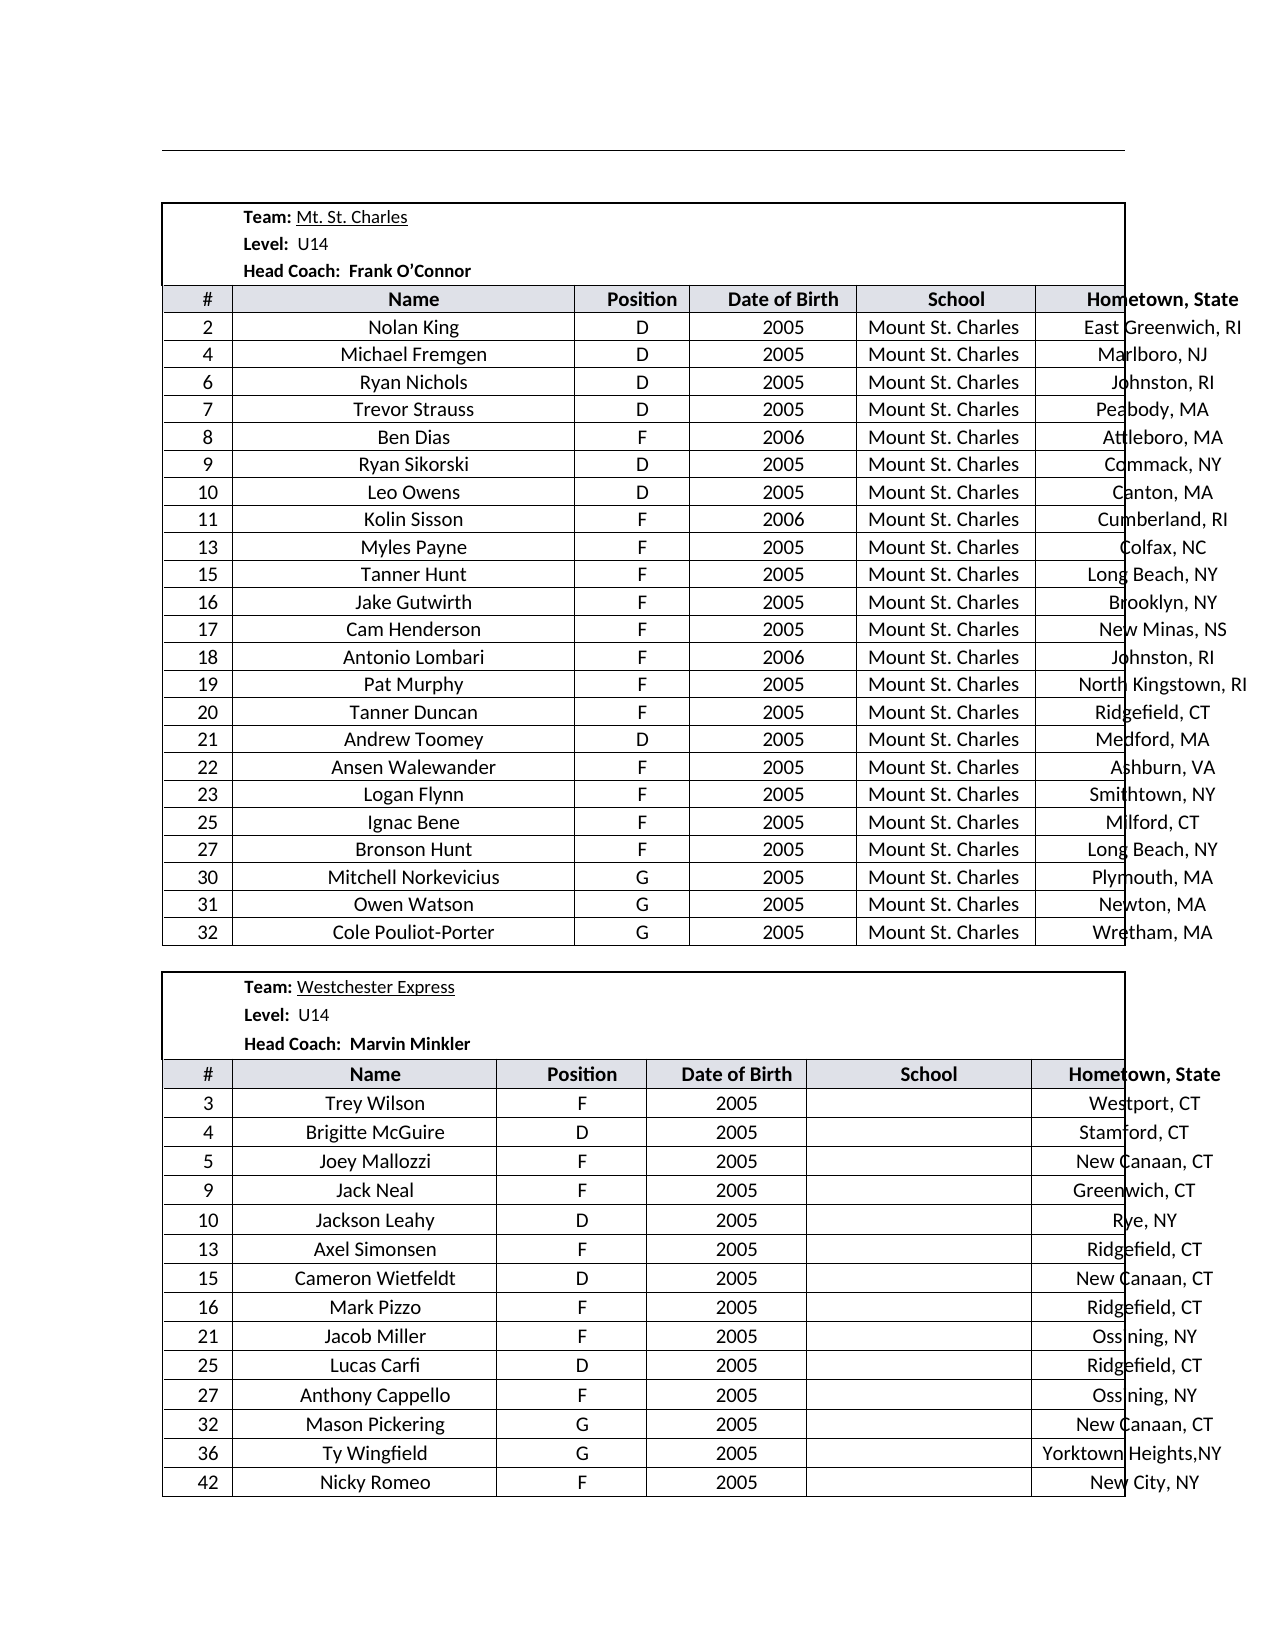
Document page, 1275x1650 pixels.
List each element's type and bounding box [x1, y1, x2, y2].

table_cell [233, 451, 574, 477]
table_cell [575, 891, 689, 917]
table_cell [857, 616, 1035, 642]
table_cell [647, 1264, 806, 1292]
table_cell [857, 561, 1035, 587]
table_cell [1036, 533, 1124, 560]
table_cell [163, 1351, 232, 1379]
table_cell [497, 1147, 646, 1175]
table_cell [690, 643, 856, 670]
table_cell [233, 616, 574, 642]
table_cell [857, 478, 1035, 505]
table_cell [1036, 506, 1124, 532]
table_cell [1032, 1089, 1124, 1117]
table_cell [163, 616, 232, 642]
table_cell [857, 451, 1035, 477]
table_cell [1036, 561, 1124, 587]
table_cell [163, 973, 1124, 1059]
table_cell [857, 863, 1035, 890]
table_cell [807, 1322, 1031, 1350]
table_cell [497, 1205, 646, 1234]
table_cell [1032, 1235, 1124, 1263]
table_cell [233, 588, 574, 615]
table_cell [1032, 1264, 1124, 1292]
table_cell [575, 836, 689, 862]
table_cell [690, 368, 856, 395]
table_cell [1036, 918, 1124, 945]
table_cell [163, 1089, 232, 1117]
table_cell [233, 808, 574, 835]
table_cell [647, 1118, 806, 1146]
table_cell [163, 891, 232, 917]
table_cell [807, 1468, 1031, 1496]
table_cell [575, 533, 689, 560]
table_cell [647, 1439, 806, 1467]
table_cell [1032, 1439, 1124, 1467]
table_cell [690, 918, 856, 945]
table_cell [497, 1322, 646, 1350]
table_cell [497, 1293, 646, 1321]
table_cell [575, 753, 689, 780]
table_cell [1032, 1205, 1124, 1234]
table_cell [690, 781, 856, 807]
table_cell [1032, 1380, 1124, 1409]
table_cell [575, 451, 689, 477]
table_cell [163, 506, 232, 532]
table_cell [575, 396, 689, 422]
table_cell [163, 726, 232, 752]
table_cell [1032, 1176, 1124, 1204]
table_cell [690, 451, 856, 477]
table_cell [575, 918, 689, 945]
table_cell [497, 1351, 646, 1379]
table_cell [233, 1205, 496, 1234]
table_cell [690, 698, 856, 725]
table_cell [857, 643, 1035, 670]
table_cell [857, 341, 1035, 367]
table_cell [150, 946, 1125, 971]
table_cell [163, 671, 232, 697]
table_cell [163, 1468, 232, 1496]
table_cell [690, 836, 856, 862]
table_cell [1036, 863, 1124, 890]
table_cell [575, 863, 689, 890]
table_cell [1036, 836, 1124, 862]
table_cell [690, 313, 856, 340]
table_cell [497, 1264, 646, 1292]
table_cell [857, 588, 1035, 615]
table_cell [857, 753, 1035, 780]
table_cell [1036, 643, 1124, 670]
table_cell [857, 506, 1035, 532]
table_cell [647, 1351, 806, 1379]
table_cell [575, 313, 689, 340]
table_cell [163, 1439, 232, 1467]
table_cell [575, 643, 689, 670]
table_cell [163, 368, 232, 395]
table_cell [233, 1351, 496, 1379]
table_cell [647, 1235, 806, 1263]
table_cell [690, 423, 856, 450]
table_cell [647, 1205, 806, 1234]
table_cell [807, 1089, 1031, 1117]
table_cell [807, 1264, 1031, 1292]
table_cell [163, 451, 232, 477]
table_cell [497, 1118, 646, 1146]
table_cell [1036, 368, 1124, 395]
table_cell [690, 891, 856, 917]
table_cell [1032, 1468, 1124, 1496]
table_cell [163, 1293, 232, 1321]
table_cell [163, 1322, 232, 1350]
table_cell [163, 863, 232, 890]
table_cell [1032, 1147, 1124, 1175]
table_cell [575, 588, 689, 615]
table_cell [233, 1176, 496, 1204]
table_cell [575, 781, 689, 807]
table_cell [1036, 341, 1124, 367]
table_cell [575, 671, 689, 697]
table_cell [690, 341, 856, 367]
table_cell [233, 1410, 496, 1438]
table_cell [857, 313, 1035, 340]
table_cell [497, 1176, 646, 1204]
table_cell [163, 396, 232, 422]
table_cell [575, 616, 689, 642]
table_cell [857, 396, 1035, 422]
table_cell [233, 1468, 496, 1496]
table_cell [1036, 313, 1124, 340]
table_cell [163, 341, 232, 367]
table_cell [233, 1235, 496, 1263]
table_cell [575, 726, 689, 752]
table_cell [233, 1089, 496, 1117]
table_cell [857, 781, 1035, 807]
table_cell [163, 808, 232, 835]
table_cell [807, 1235, 1031, 1263]
table_cell [233, 863, 574, 890]
table_cell [1036, 616, 1124, 642]
table_cell [233, 726, 574, 752]
table_cell [233, 341, 574, 367]
table_cell [1036, 753, 1124, 780]
table_cell [690, 533, 856, 560]
table_cell [163, 698, 232, 725]
table_cell [647, 1468, 806, 1496]
table_cell [163, 781, 232, 807]
table_cell [575, 478, 689, 505]
table_cell [1036, 808, 1124, 835]
table_cell [233, 1147, 496, 1175]
table_cell [1036, 451, 1124, 477]
table_cell [163, 1380, 232, 1409]
table_cell [163, 533, 232, 560]
table_cell [807, 1205, 1031, 1234]
table_cell [807, 1351, 1031, 1379]
table_cell [857, 671, 1035, 697]
table_cell [233, 836, 574, 862]
table_cell [690, 561, 856, 587]
table_cell [233, 1264, 496, 1292]
table_cell [150, 150, 1125, 202]
table_cell [163, 1118, 232, 1146]
table_cell [163, 561, 232, 587]
table_cell [807, 1176, 1031, 1204]
table_cell [163, 204, 1124, 285]
table_cell [1036, 781, 1124, 807]
table_cell [1032, 1118, 1124, 1146]
table_cell [575, 368, 689, 395]
table_cell [497, 1439, 646, 1467]
table_cell [857, 836, 1035, 862]
table_cell [807, 1380, 1031, 1409]
table_cell [497, 1235, 646, 1263]
table_cell [233, 753, 574, 780]
table_cell [1036, 726, 1124, 752]
table_cell [163, 836, 232, 862]
table_cell [807, 1118, 1031, 1146]
table_cell [233, 396, 574, 422]
table_cell [690, 671, 856, 697]
table_cell [163, 753, 232, 780]
table_cell [807, 1147, 1031, 1175]
table_cell [690, 588, 856, 615]
table_cell [647, 1380, 806, 1409]
table_cell [233, 698, 574, 725]
table_cell [163, 423, 232, 450]
table_cell [1032, 1410, 1124, 1438]
table_cell [233, 643, 574, 670]
table_cell [690, 808, 856, 835]
table_cell [575, 506, 689, 532]
table_cell [163, 1176, 232, 1204]
table_cell [575, 698, 689, 725]
table_cell [233, 1118, 496, 1146]
table_cell [857, 423, 1035, 450]
table_cell [1036, 671, 1124, 697]
table_cell [807, 1410, 1031, 1438]
table_cell [497, 1468, 646, 1496]
table_cell [163, 313, 232, 340]
table_cell [163, 478, 232, 505]
table_cell [1118, 462, 1123, 470]
table_cell [1036, 891, 1124, 917]
table_cell [690, 863, 856, 890]
table_cell [690, 616, 856, 642]
table_cell [647, 1176, 806, 1204]
table_cell [497, 1380, 646, 1409]
table_cell [1036, 698, 1124, 725]
table_cell [1036, 423, 1124, 450]
table_cell [1032, 1322, 1124, 1350]
table_cell [150, 971, 162, 1497]
table_cell [163, 588, 232, 615]
table_cell [497, 1410, 646, 1438]
table_cell [647, 1322, 806, 1350]
table_cell [1036, 478, 1124, 505]
table_cell [163, 1147, 232, 1175]
table_cell [575, 423, 689, 450]
table_cell [233, 1380, 496, 1409]
table_cell [233, 561, 574, 587]
table_cell [647, 1293, 806, 1321]
table_cell [647, 1147, 806, 1175]
table_cell [647, 1410, 806, 1438]
table_cell [857, 533, 1035, 560]
table_cell [690, 396, 856, 422]
table_cell [857, 891, 1035, 917]
table_cell [233, 1293, 496, 1321]
table_cell [233, 781, 574, 807]
table_cell [857, 698, 1035, 725]
table_cell [497, 1089, 646, 1117]
table_cell [150, 202, 162, 946]
table_cell [233, 1322, 496, 1350]
table_cell [163, 1205, 232, 1234]
table_cell [1036, 588, 1124, 615]
table_cell [575, 561, 689, 587]
table_cell [233, 313, 574, 340]
table_cell [690, 506, 856, 532]
table_cell [233, 1439, 496, 1467]
table_cell [163, 1235, 232, 1263]
table_cell [233, 671, 574, 697]
table_cell [807, 1439, 1031, 1467]
table_cell [233, 423, 574, 450]
table_cell [1036, 396, 1124, 422]
table_cell [233, 368, 574, 395]
table_cell [233, 918, 574, 945]
table_cell [857, 808, 1035, 835]
table_cell [1032, 1293, 1124, 1321]
table_cell [575, 808, 689, 835]
table_cell [857, 368, 1035, 395]
table_cell [1032, 1351, 1124, 1379]
table_cell [857, 726, 1035, 752]
table_cell [690, 753, 856, 780]
table_cell [233, 533, 574, 560]
table_cell [233, 506, 574, 532]
table_cell [233, 478, 574, 505]
table_cell [233, 891, 574, 917]
table_cell [163, 918, 232, 945]
table_cell [163, 1264, 232, 1292]
table_cell [857, 918, 1035, 945]
table_cell [647, 1089, 806, 1117]
table_cell [575, 341, 689, 367]
table_cell [690, 478, 856, 505]
table_cell [163, 643, 232, 670]
table_cell [690, 726, 856, 752]
table_cell [807, 1293, 1031, 1321]
table_cell [163, 1410, 232, 1438]
